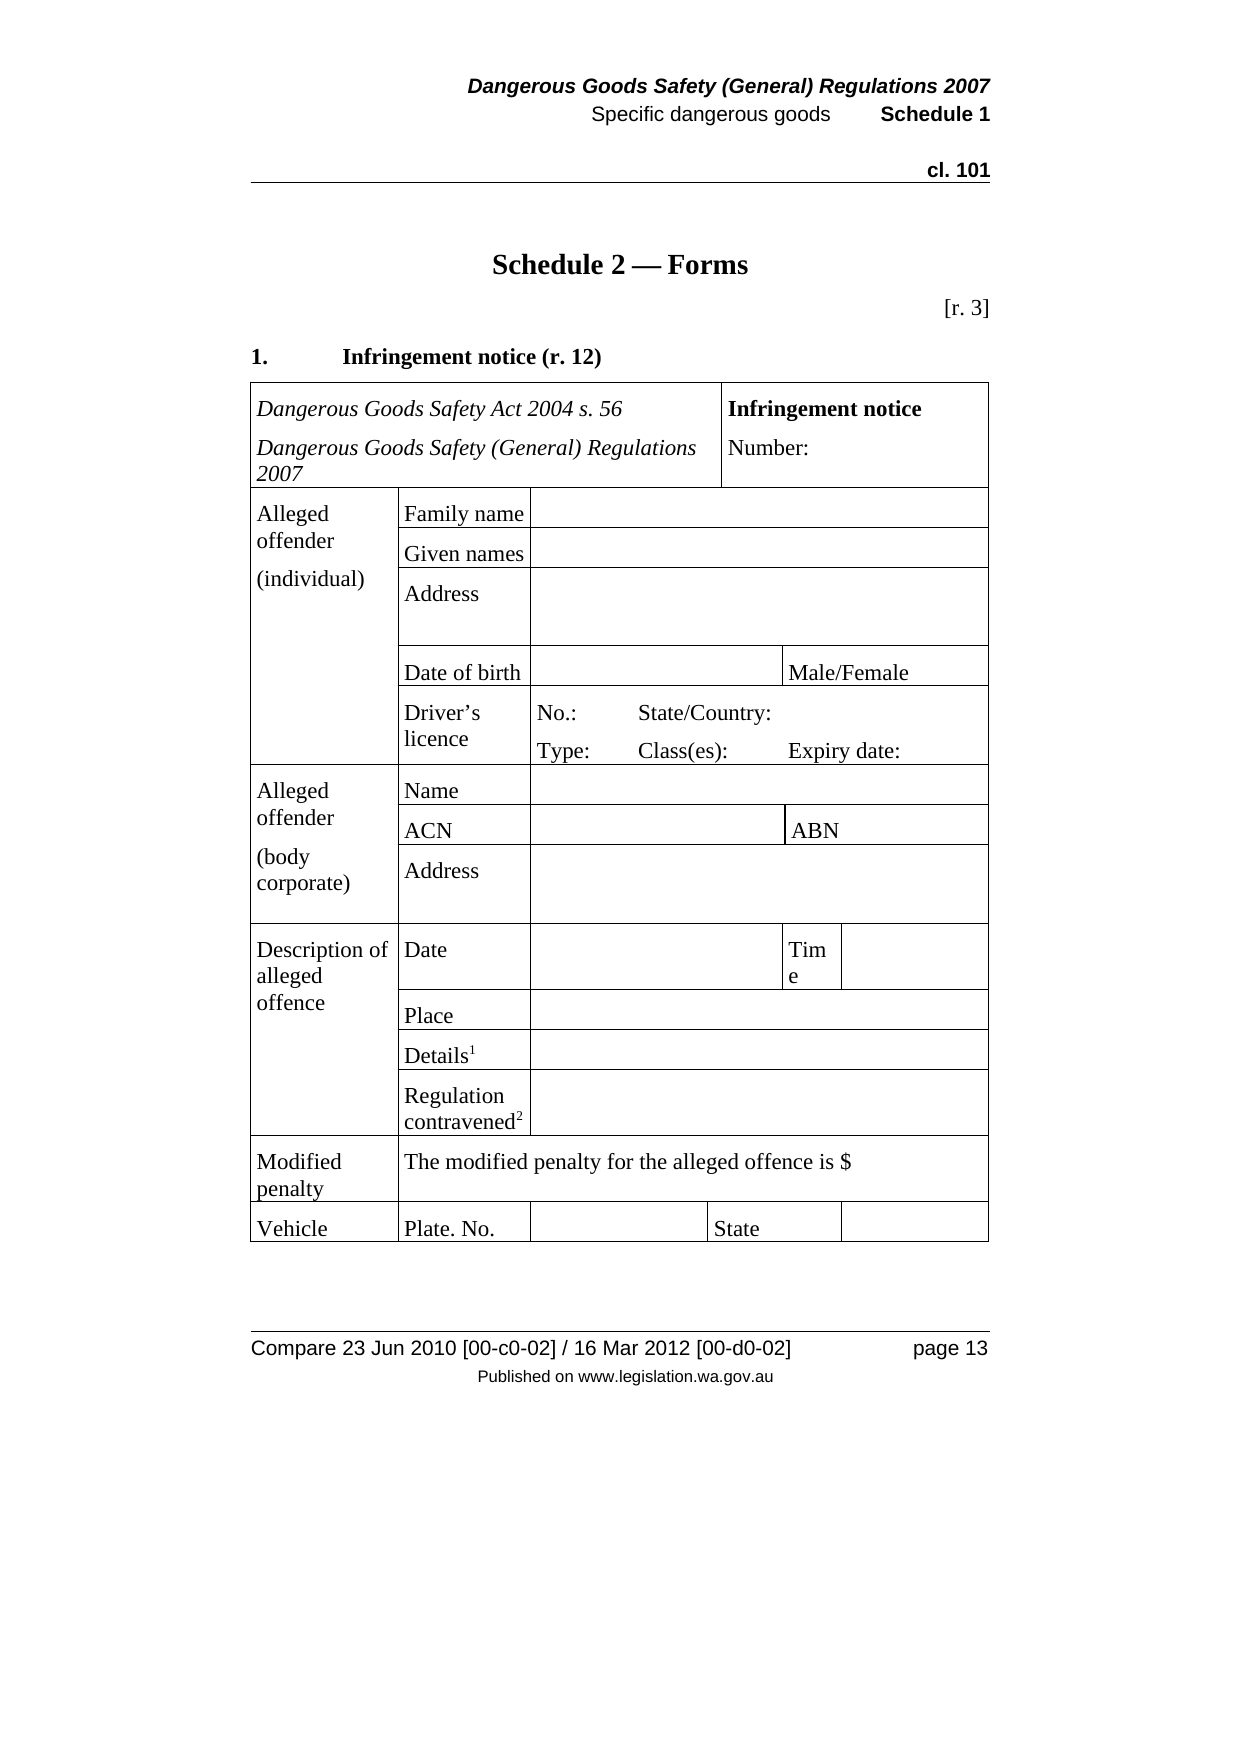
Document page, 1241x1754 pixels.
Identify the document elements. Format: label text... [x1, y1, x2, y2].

table_cell Regulation contravened2 [399, 1070, 530, 1135]
table_cell Description of alleged offence [251, 924, 398, 1135]
table_cell Given names [399, 528, 530, 567]
table_cell [531, 528, 988, 567]
table_cell [531, 845, 988, 922]
table_cell ACN [399, 805, 530, 844]
table_cell Driver’s licence [399, 686, 530, 764]
table_header Dangerous Goods Safety Act 2004 s. 56 Dangerous Goods Safety (General) Regulations 2007 [251, 383, 721, 487]
table_cell Male/Female [783, 646, 988, 685]
table_cell ABN [786, 805, 988, 844]
table_cell [531, 568, 988, 645]
table_cell [531, 990, 988, 1029]
subtitle 1. Infringement notice (r. 12) [251, 343, 990, 369]
table_cell Time [783, 924, 841, 989]
table_cell [531, 488, 988, 527]
table_cell The modified penalty for the alleged offence is $ [399, 1136, 988, 1201]
subtitle Schedule 2 — Forms [251, 247, 990, 281]
table_cell [531, 924, 782, 989]
table_header Infringement notice Number: [722, 383, 988, 487]
table_cell [842, 1202, 988, 1241]
table_cell State [708, 1202, 841, 1241]
table_cell Date of birth [399, 646, 530, 685]
table_cell Address [399, 845, 530, 922]
table_cell [531, 805, 784, 844]
table_cell Plate. No. [399, 1202, 530, 1241]
table_cell [531, 1030, 988, 1068]
table_cell Place [399, 990, 530, 1029]
text [r. 3] [251, 293, 990, 320]
table_cell Alleged offender (individual) [251, 488, 398, 764]
table_cell Vehicle details3 [251, 1202, 398, 1241]
table_cell Alleged offender (body corporate) [251, 765, 398, 922]
table_cell Date [399, 924, 530, 989]
table_cell Details1 [399, 1030, 530, 1068]
table_cell [531, 765, 988, 804]
table_cell [531, 1070, 988, 1135]
table_cell Modified penalty [251, 1136, 398, 1201]
table_cell [531, 1202, 707, 1241]
table_cell [842, 924, 988, 989]
table_cell Address [399, 568, 530, 645]
table_cell [531, 646, 782, 685]
table_cell Name [399, 765, 530, 804]
table_cell No.: State/Country: Type: Class(es): Expiry date: [531, 686, 988, 764]
table_cell Family name [399, 488, 530, 527]
